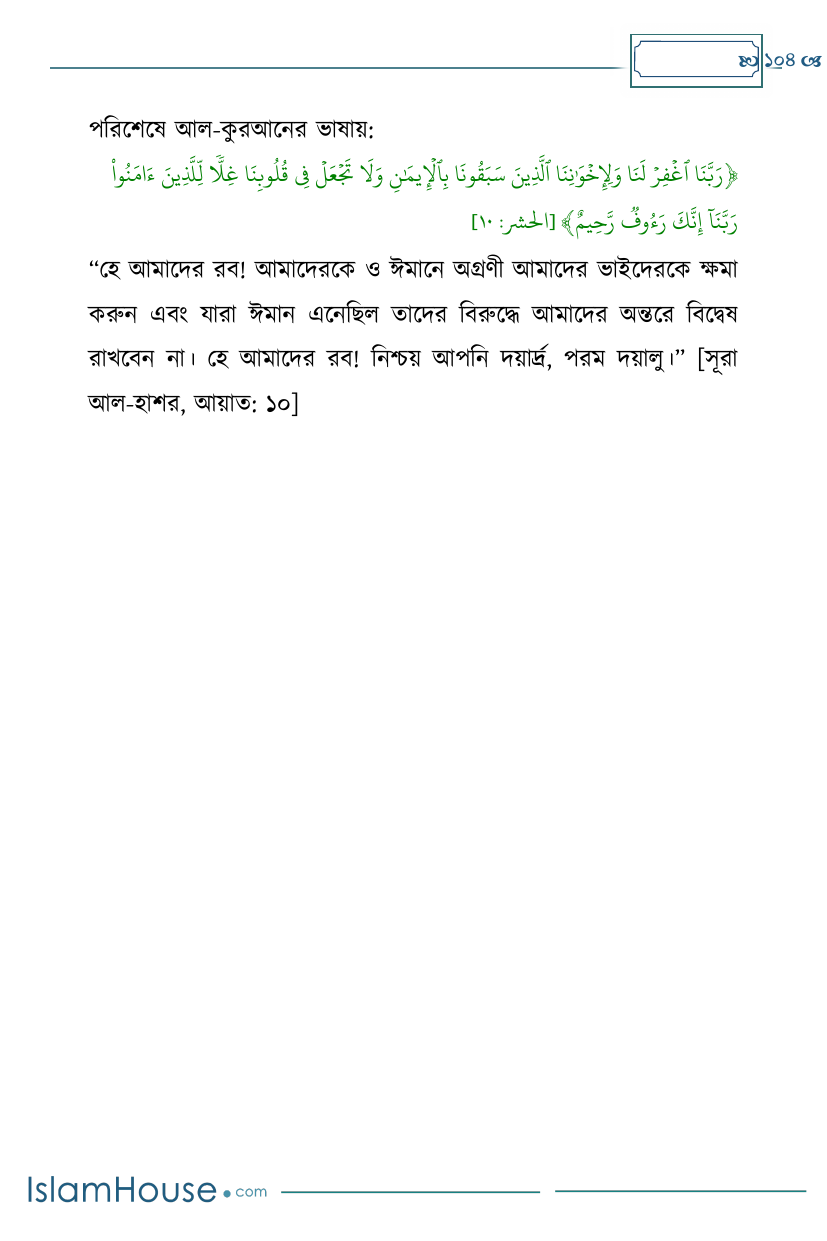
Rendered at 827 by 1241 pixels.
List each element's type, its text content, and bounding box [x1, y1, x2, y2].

picture [20, 1171, 541, 1209]
text ﴿رَبَّنَا ٱغۡفِرۡ لَنَا وَلِإِخۡوَٰنِنَا ٱلَّذِينَ سَبَقُونَا بِٱلۡإِيمَٰنِ وَلَا تَجۡعَلۡ فِي قُلُوبِنَا غِلّٗا لِّلَّذِينَ ءَامَنُواْ رَبَّنَآ إِنَّكَ رَءُوفٞ رَّحِيمٌ﴾ [الحشر: ١٠] [89, 152, 738, 243]
text “হে আমাদের রব! আমাদেরকে ও ঈমানে অগ্রণী আমাদের ভাইদেরকে ক্ষমা করুন এবং যারা ঈমান এনেছিল তাদের বিরুদ্ধে আমাদের অন্তরে বিদ্বেষ রাখবেন না। হে আমাদের রব! নিশ্চয় আপনি দয়ার্দ্র, পরম দয়ালু।” [সূরা আল-হাশর, আয়াত: ১০] [89, 247, 738, 422]
text পরিশেষে আল-কুরআনের ভাষায়: [89, 107, 738, 149]
picture [548, 1170, 807, 1208]
